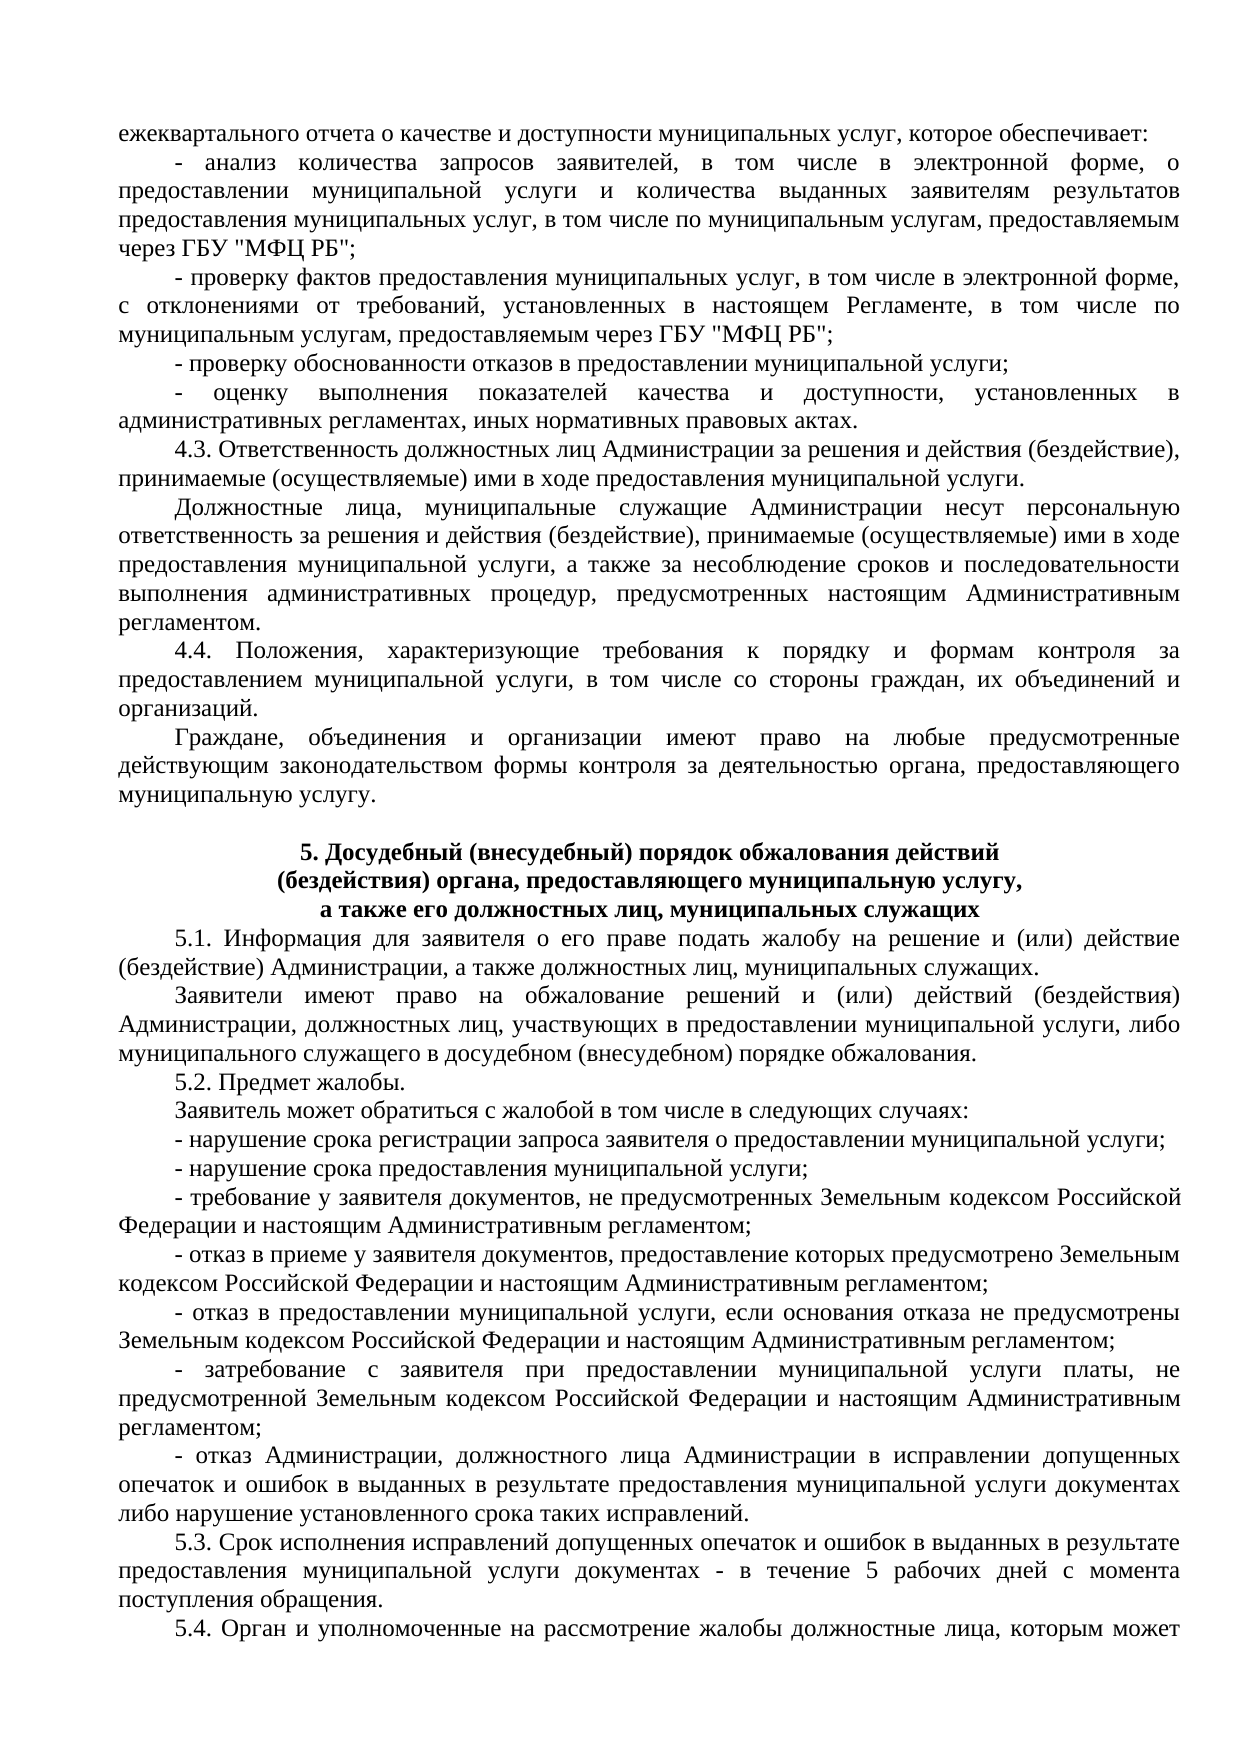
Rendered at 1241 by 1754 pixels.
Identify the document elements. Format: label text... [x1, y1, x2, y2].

text 4.4. Положения, характеризующие требования к порядку и формам контроля за предоставлением муниципальной услуги, в том числе со стороны граждан, их объединений и организаций. [118, 636, 1181, 722]
text - нарушение срока предоставления муниципальной услуги; [118, 1153, 1181, 1182]
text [118, 1613, 1181, 1642]
text - проверку обоснованности отказов в предоставлении муниципальной услуги; [118, 348, 1181, 377]
text 5.1. Информация для заявителя о его праве подать жалобу на решение и (или) действие (бездействие) Администрации, а также должностных лиц, муниципальных служащих. [118, 923, 1181, 981]
text 5. Досудебный (внесудебный) порядок обжалования действий [118, 837, 1181, 866]
text 5.3. Срок исполнения исправлений допущенных опечаток и ошибок в выданных в результате предоставления муниципальной услуги документах - в течение 5 рабочих дней с момента поступления обращения. [118, 1527, 1181, 1613]
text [118, 118, 1181, 147]
text - проверку фактов предоставления муниципальных услуг, в том числе в электронной форме, с отклонениями от требований, установленных в настоящем Регламенте, в том числе по муниципальным услугам, предоставляемым через ГБУ "МФЦ РБ"; [118, 262, 1181, 348]
text Должностные лица, муниципальные служащие Администрации несут персональную ответственность за решения и действия (бездействие), принимаемые (осуществляемые) ими в ходе предоставления муниципальной услуги, а также за несоблюдение сроков и последовательности выполнения административных процедур, предусмотренных настоящим Административным регламентом. [118, 492, 1181, 636]
text Заявители имеют право на обжалование решений и (или) действий (бездействия) Администрации, должностных лиц, участвующих в предоставлении муниципальной услуги, либо муниципального служащего в досудебном (внесудебном) порядке обжалования. [118, 981, 1181, 1067]
text а также его должностных лиц, муниципальных служащих [118, 894, 1181, 923]
text - требование у заявителя документов, не предусмотренных Земельным кодексом Российской Федерации и настоящим Административным регламентом; [118, 1182, 1181, 1239]
text - затребование с заявителя при предоставлении муниципальной услуги платы, не предусмотренной Земельным кодексом Российской Федерации и настоящим Административным регламентом; [118, 1354, 1181, 1441]
text 5.2. Предмет жалобы. [118, 1067, 1181, 1096]
text Граждане, объединения и организации имеют право на любые предусмотренные действующим законодательством формы контроля за деятельностью органа, предоставляющего муниципальную услугу. [118, 722, 1181, 808]
text (бездействия) органа, предоставляющего муниципальную услугу, [118, 866, 1181, 894]
text - оценку выполнения показателей качества и доступности, установленных в административных регламентах, иных нормативных правовых актах. [118, 377, 1181, 434]
text Заявитель может обратиться с жалобой в том числе в следующих случаях: [118, 1096, 1181, 1124]
text - нарушение срока регистрации запроса заявителя о предоставлении муниципальной услуги; [118, 1124, 1181, 1153]
text - отказ в приеме у заявителя документов, предоставление которых предусмотрено Земельным кодексом Российской Федерации и настоящим Административным регламентом; [118, 1239, 1181, 1297]
text - отказ Администрации, должностного лица Администрации в исправлении допущенных опечаток и ошибок в выданных в результате предоставления муниципальной услуги документах либо нарушение установленного срока таких исправлений. [118, 1441, 1181, 1527]
text 4.3. Ответственность должностных лиц Администрации за решения и действия (бездействие), принимаемые (осуществляемые) ими в ходе предоставления муниципальной услуги. [118, 434, 1181, 492]
text - анализ количества запросов заявителей, в том числе в электронной форме, о предоставлении муниципальной услуги и количества выданных заявителям результатов предоставления муниципальных услуг, в том числе по муниципальным услугам, предоставляемым через ГБУ "МФЦ РБ"; [118, 147, 1181, 262]
text - отказ в предоставлении муниципальной услуги, если основания отказа не предусмотрены Земельным кодексом Российской Федерации и настоящим Административным регламентом; [118, 1297, 1181, 1354]
